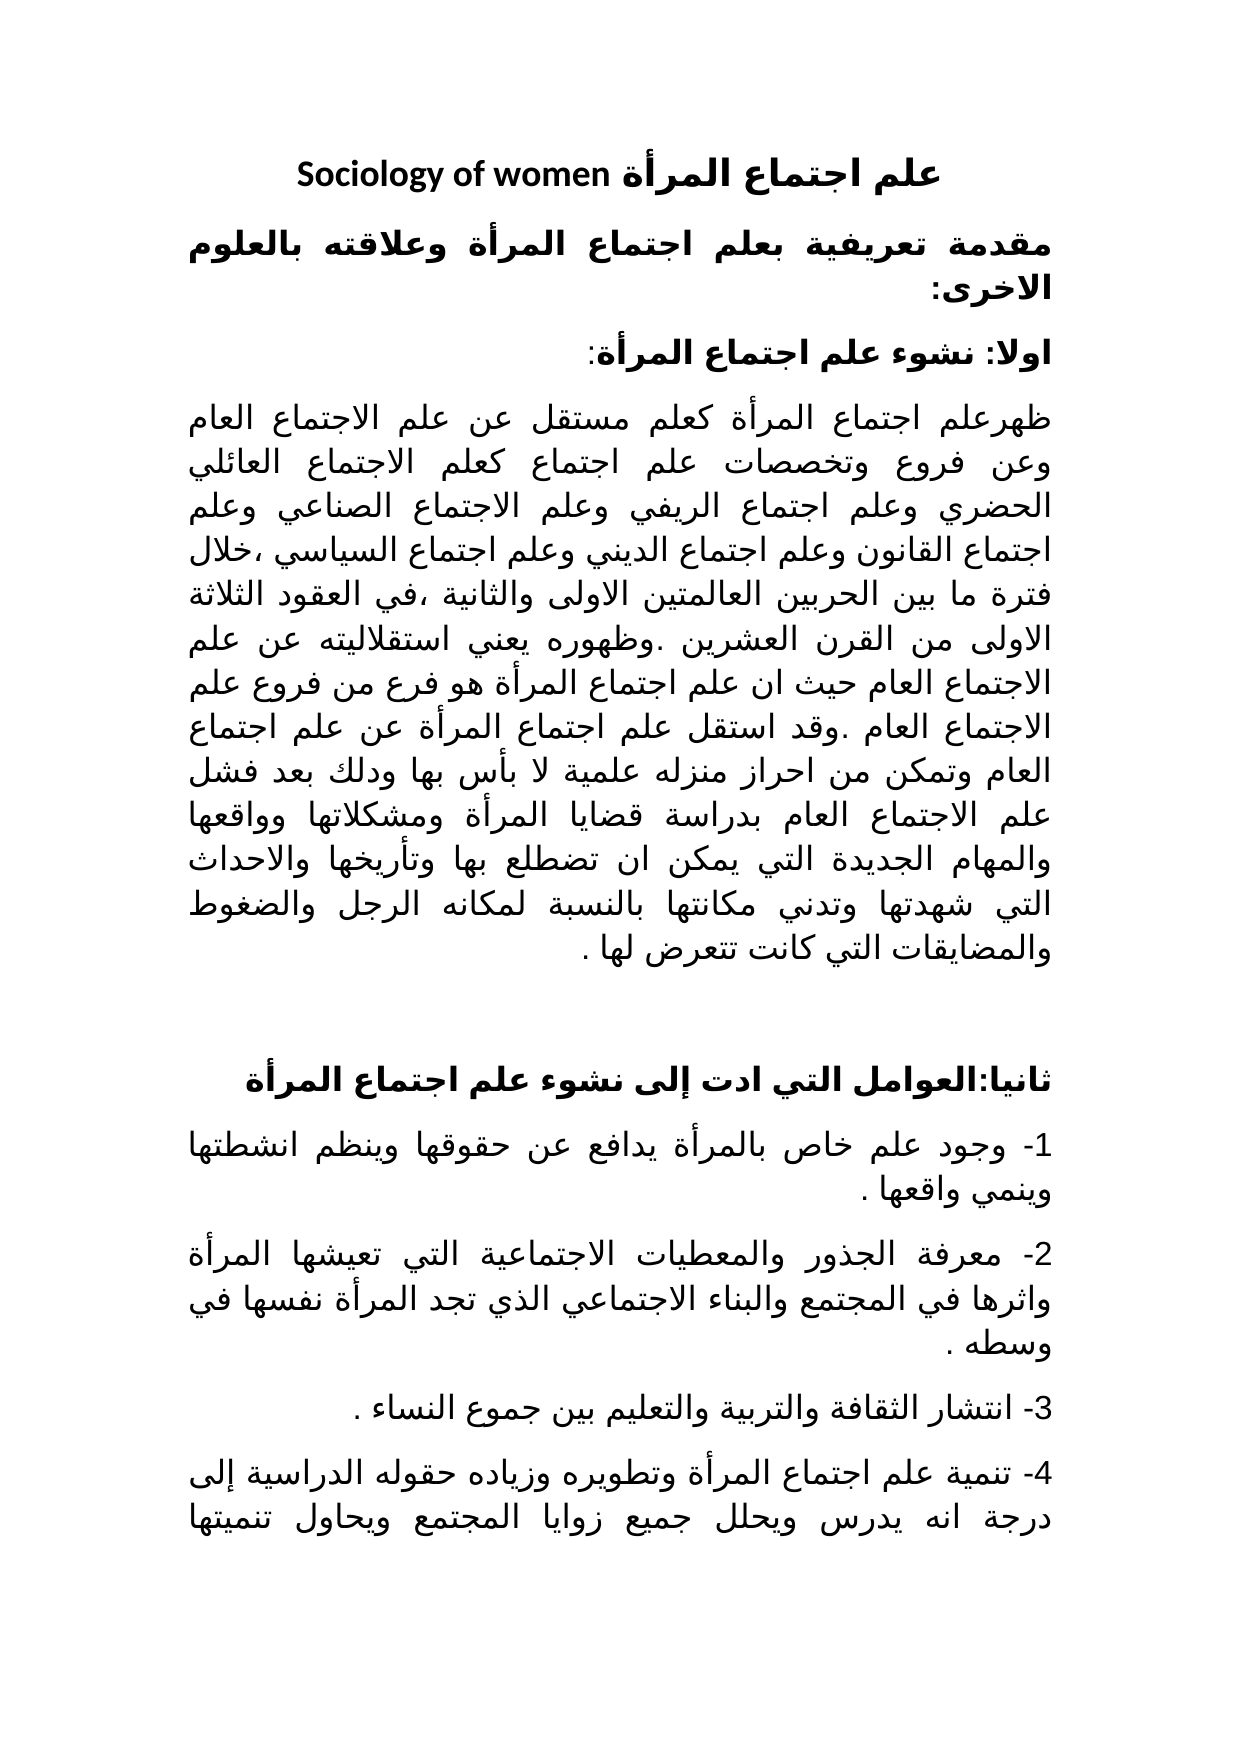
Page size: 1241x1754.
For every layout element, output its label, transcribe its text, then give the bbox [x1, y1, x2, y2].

text ثانيا:العوامل التي ادت إلى نشوء علم اجتماع المرأة [187, 1060, 1053, 1099]
text 3- انتشار الثقافة والتربية والتعليم بين جموع النساء . [187, 1388, 1053, 1426]
text ظهرعلم اجتماع المرأة كعلم مستقل عن علم الاجتماع العام وعن فروع وتخصصات علم اجتماع كعلم الاجتماع العائلي الحضري وعلم اجتماع الريفي وعلم الاجتماع الصناعي وعلم اجتماع القانون وعلم اجتماع الديني وعلم اجتماع السياسي ،خلال فترة ما بين الحربين العالمتين الاولى والثانية ،في العقود الثلاثة الاولى من القرن العشرين .وظهوره يعني استقلاليته عن علم الاجتماع العام حيث ان علم اجتماع المرأة هو فرع من فروع علم الاجتماع العام .وقد استقل علم اجتماع المرأة عن علم اجتماع العام وتمكن من احراز منزله علمية لا بأس بها ودلك بعد فشل علم الاجتماع العام بدراسة قضايا المرأة ومشكلاتها وواقعها والمهام الجديدة التي يمكن ان تضطلع بها وتأريخها والاحداث التي شهدتها وتدني مكانتها بالنسبة لمكانه الرجل والضغوط والمضايقات التي كانت تتعرض لها . [187, 398, 1053, 966]
text مقدمة تعريفية بعلم اجتماع المرأة وعلاقته بالعلوم الاخرى: [187, 223, 1053, 306]
text 1- وجود علم خاص بالمرأة يدافع عن حقوقها وينظم انشطتها وينمي واقعها . [187, 1125, 1053, 1208]
text 2- معرفة الجذور والمعطيات الاجتماعية التي تعيشها المرأة واثرها في المجتمع والبناء الاجتماعي الذي تجد المرأة نفسها في وسطه . [187, 1234, 1053, 1361]
text اولا: نشوء علم اجتماع المرأة: [187, 333, 1053, 371]
text علم اجتماع المرأة Sociology of women [187, 150, 1053, 196]
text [187, 1453, 1053, 1535]
